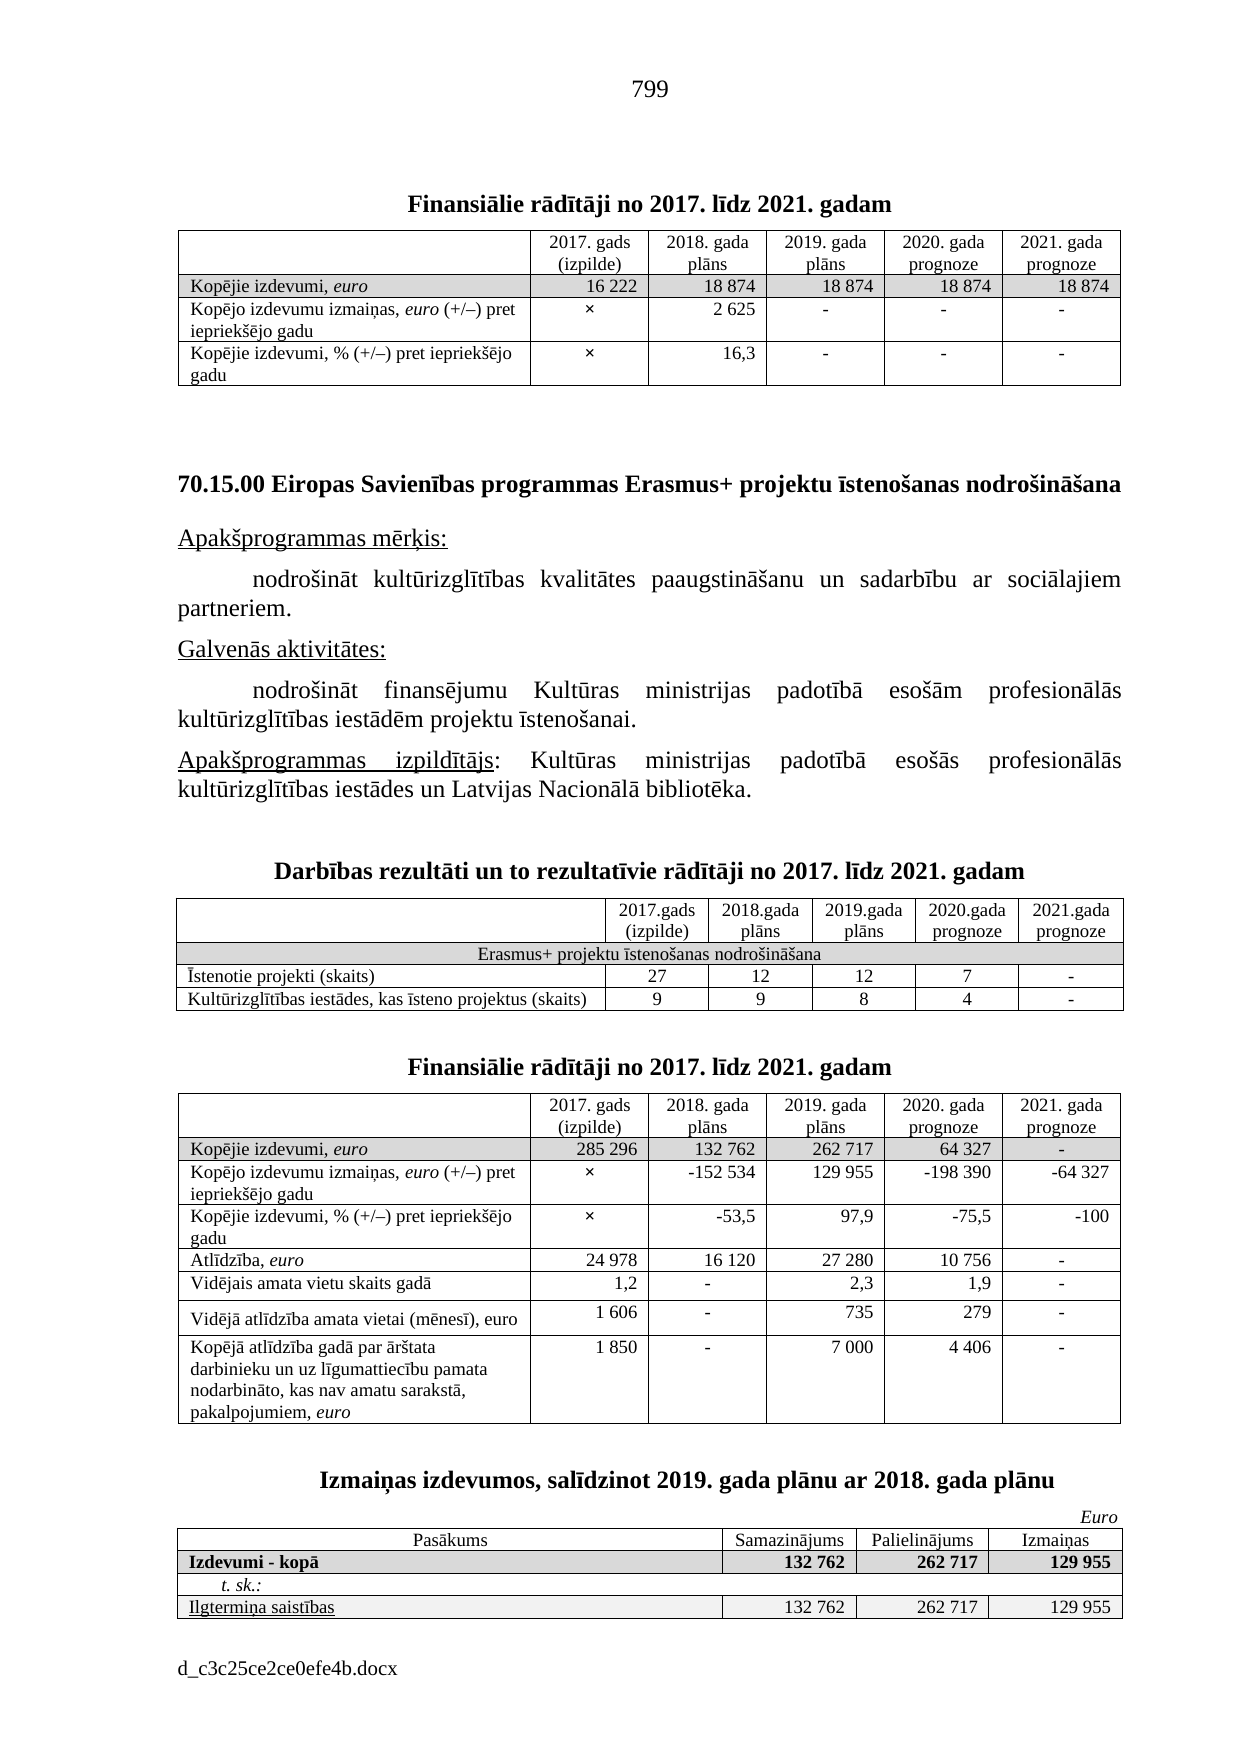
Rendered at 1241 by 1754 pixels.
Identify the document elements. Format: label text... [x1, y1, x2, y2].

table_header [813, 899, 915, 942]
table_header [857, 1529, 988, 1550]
text Darbības rezultāti un to rezultatīvie rādītāji no 2017. līdz 2021. gadam [177, 856, 1122, 885]
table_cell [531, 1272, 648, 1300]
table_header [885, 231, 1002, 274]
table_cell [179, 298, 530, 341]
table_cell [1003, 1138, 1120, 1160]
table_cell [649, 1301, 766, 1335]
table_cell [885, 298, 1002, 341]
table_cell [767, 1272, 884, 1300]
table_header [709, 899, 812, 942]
text Apakšprogrammas izpildītājs: Kultūras ministrijas padotībā esošās profesionālās kultūrizglītības iestādes un Latvijas Nacionālā bibliotēka. [177, 745, 1122, 803]
text Finansiālie rādītāji no 2017. līdz 2021. gadam [177, 189, 1122, 218]
text Finansiālie rādītāji no 2017. līdz 2021. gadam [177, 1052, 1122, 1081]
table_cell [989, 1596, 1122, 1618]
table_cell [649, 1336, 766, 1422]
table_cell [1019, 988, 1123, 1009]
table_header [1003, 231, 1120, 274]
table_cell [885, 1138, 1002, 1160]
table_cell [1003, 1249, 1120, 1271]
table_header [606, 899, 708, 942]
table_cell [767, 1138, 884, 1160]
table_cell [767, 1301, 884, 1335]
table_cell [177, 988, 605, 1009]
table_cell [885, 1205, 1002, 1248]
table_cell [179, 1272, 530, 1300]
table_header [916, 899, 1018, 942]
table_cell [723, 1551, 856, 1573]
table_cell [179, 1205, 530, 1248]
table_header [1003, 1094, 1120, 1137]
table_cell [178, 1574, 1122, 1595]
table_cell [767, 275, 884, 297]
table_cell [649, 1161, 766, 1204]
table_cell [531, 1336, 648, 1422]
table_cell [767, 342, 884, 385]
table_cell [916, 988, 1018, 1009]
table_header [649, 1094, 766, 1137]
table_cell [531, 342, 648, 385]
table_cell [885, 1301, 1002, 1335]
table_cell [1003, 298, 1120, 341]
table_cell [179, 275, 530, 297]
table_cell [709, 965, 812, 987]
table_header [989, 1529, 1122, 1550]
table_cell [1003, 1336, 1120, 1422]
text Galvenās aktivitātes: [177, 634, 1122, 663]
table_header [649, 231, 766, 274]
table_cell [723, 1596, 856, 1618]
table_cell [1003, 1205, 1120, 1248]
text nodrošināt kultūrizglītības kvalitātes paaugstināšanu un sadarbību ar sociālajiem partneriem. [177, 564, 1122, 621]
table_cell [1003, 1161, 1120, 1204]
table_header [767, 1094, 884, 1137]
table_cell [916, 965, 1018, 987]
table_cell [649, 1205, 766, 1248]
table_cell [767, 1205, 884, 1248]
text Izmaiņas izdevumos, salīdzinot 2019. gada plānu ar 2018. gada plānu [177, 1465, 1122, 1493]
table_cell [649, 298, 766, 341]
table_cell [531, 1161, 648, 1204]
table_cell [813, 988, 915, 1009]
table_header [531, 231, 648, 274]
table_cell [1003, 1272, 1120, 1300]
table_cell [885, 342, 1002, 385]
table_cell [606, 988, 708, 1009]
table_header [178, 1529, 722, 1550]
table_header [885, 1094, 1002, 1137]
text Euro [1002, 1506, 1122, 1528]
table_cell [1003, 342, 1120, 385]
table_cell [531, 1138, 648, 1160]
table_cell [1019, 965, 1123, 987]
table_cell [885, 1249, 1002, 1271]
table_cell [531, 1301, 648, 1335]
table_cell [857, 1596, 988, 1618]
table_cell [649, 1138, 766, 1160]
text 70.15.00 Eiropas Savienības programmas Erasmus+ projektu īstenošanas nodrošināšana [177, 469, 1122, 498]
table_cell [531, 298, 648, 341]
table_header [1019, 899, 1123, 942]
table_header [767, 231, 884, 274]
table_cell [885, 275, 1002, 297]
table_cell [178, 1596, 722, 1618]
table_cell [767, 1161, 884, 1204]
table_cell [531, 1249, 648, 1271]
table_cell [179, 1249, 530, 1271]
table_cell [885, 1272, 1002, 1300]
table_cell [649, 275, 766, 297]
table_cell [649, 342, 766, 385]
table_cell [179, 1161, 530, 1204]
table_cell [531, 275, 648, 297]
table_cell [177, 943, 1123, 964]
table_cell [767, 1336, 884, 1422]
text nodrošināt finansējumu Kultūras ministrijas padotībā esošām profesionālās kultūrizglītības iestādēm projektu īstenošanai. [177, 675, 1122, 733]
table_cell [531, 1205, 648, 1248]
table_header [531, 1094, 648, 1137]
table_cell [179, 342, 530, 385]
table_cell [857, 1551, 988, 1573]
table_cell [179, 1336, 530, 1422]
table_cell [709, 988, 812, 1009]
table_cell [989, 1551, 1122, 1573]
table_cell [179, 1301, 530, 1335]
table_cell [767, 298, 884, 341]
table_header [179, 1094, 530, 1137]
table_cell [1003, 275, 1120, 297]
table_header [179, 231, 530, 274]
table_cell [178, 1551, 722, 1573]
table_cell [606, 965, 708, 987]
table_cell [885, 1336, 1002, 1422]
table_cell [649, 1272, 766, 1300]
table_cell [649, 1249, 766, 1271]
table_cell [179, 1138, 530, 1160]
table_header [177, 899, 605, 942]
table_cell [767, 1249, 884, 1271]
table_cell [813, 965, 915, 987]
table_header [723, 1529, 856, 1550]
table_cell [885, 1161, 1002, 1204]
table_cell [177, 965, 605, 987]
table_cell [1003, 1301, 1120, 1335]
text Apakšprogrammas mērķis: [177, 523, 1122, 551]
